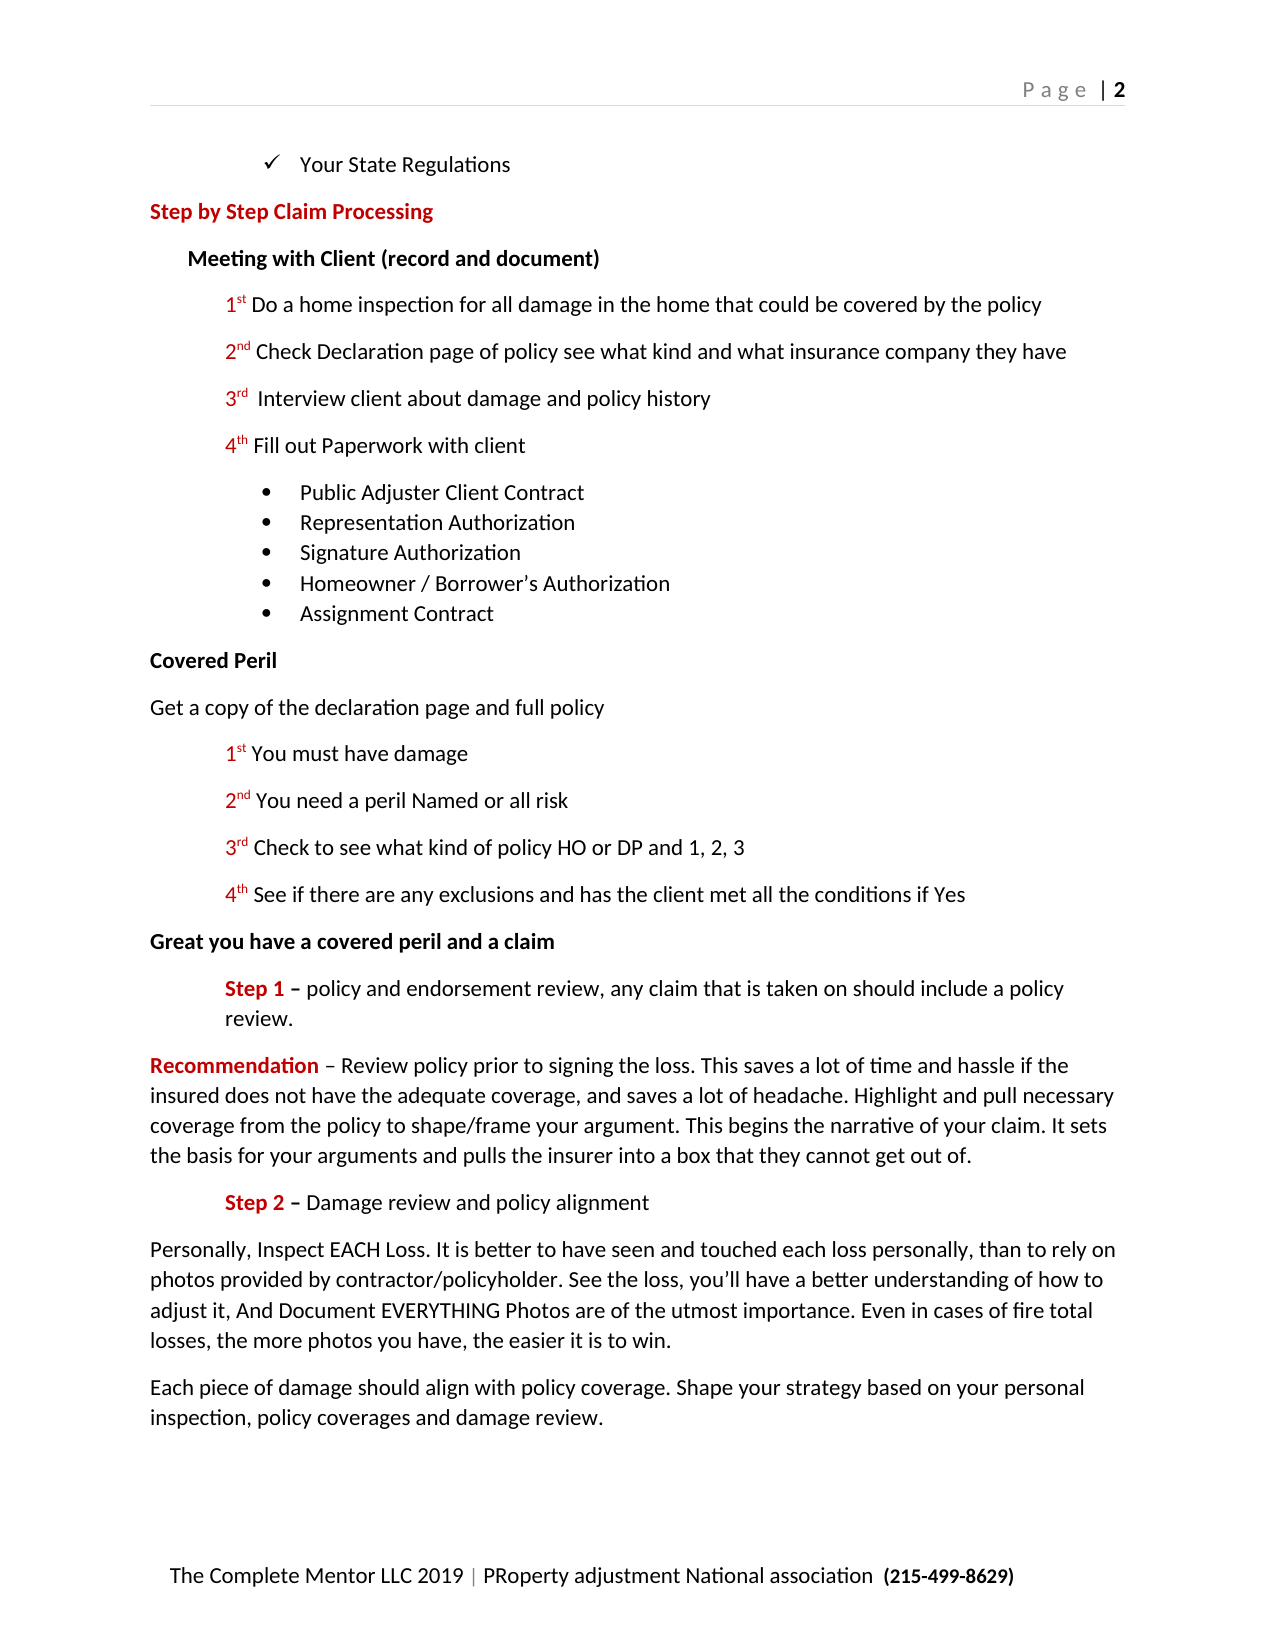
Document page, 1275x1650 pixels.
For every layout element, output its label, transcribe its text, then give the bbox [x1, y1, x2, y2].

text 3rd Interview client about damage and policy history [225, 384, 1125, 412]
list Homeowner / Borrower’s Authorization [262, 569, 1125, 597]
text Meeting with Client (record and document) [187, 244, 1125, 272]
text Covered Peril [150, 646, 1125, 674]
list Assignment Contract [262, 599, 1125, 627]
list Signature Authorization [262, 538, 1125, 567]
list Representation Authorization [262, 508, 1125, 536]
list Public Adjuster Client Contract [262, 478, 1125, 506]
text Get a copy of the declaration page and full policy [150, 693, 1125, 721]
text Recommendation – Review policy prior to signing the loss. This saves a lot of time and hassle if the insured does not have the adequate coverage, and saves a lot of headache. Highlight and pull necessary coverage from the policy to shape/frame your argument. This begins the narrative of your claim. It sets the basis for your arguments and pulls the insurer into a box that they cannot get out of. [150, 1051, 1125, 1170]
text Personally, Inspect EACH Loss. It is better to have seen and touched each loss personally, than to rely on photos provided by contractor/policyholder. See the loss, you’ll have a better understanding of how to adjust it, And Document EVERYTHING Photos are of the utmost importance. Even in cases of fire total losses, the more photos you have, the easier it is to win. [150, 1235, 1125, 1354]
text 4th Fill out Paperwork with client [225, 431, 1125, 459]
list Your State Regulations [262, 150, 1125, 178]
text Great you have a covered peril and a claim [150, 927, 1125, 955]
text 4th See if there are any exclusions and has the client met all the conditions if Yes [225, 880, 1125, 908]
text Step by Step Claim Processing [150, 197, 1125, 225]
text Step 1 – policy and endorsement review, any claim that is taken on should include a policy review. [225, 974, 1125, 1032]
text Each piece of damage should align with policy coverage. Shape your strategy based on your personal inspection, policy coverages and damage review. [150, 1373, 1125, 1431]
text Step 2 – Damage review and policy alignment [225, 1188, 1125, 1217]
text 1st You must have damage [225, 739, 1125, 768]
text 3rd Check to see what kind of policy HO or DP and 1, 2, 3 [225, 833, 1125, 861]
text 2nd You need a peril Named or all risk [225, 786, 1125, 814]
text 1st Do a home inspection for all damage in the home that could be covered by the policy [225, 291, 1125, 319]
text 2nd Check Declaration page of policy see what kind and what insurance company they have [225, 337, 1125, 366]
